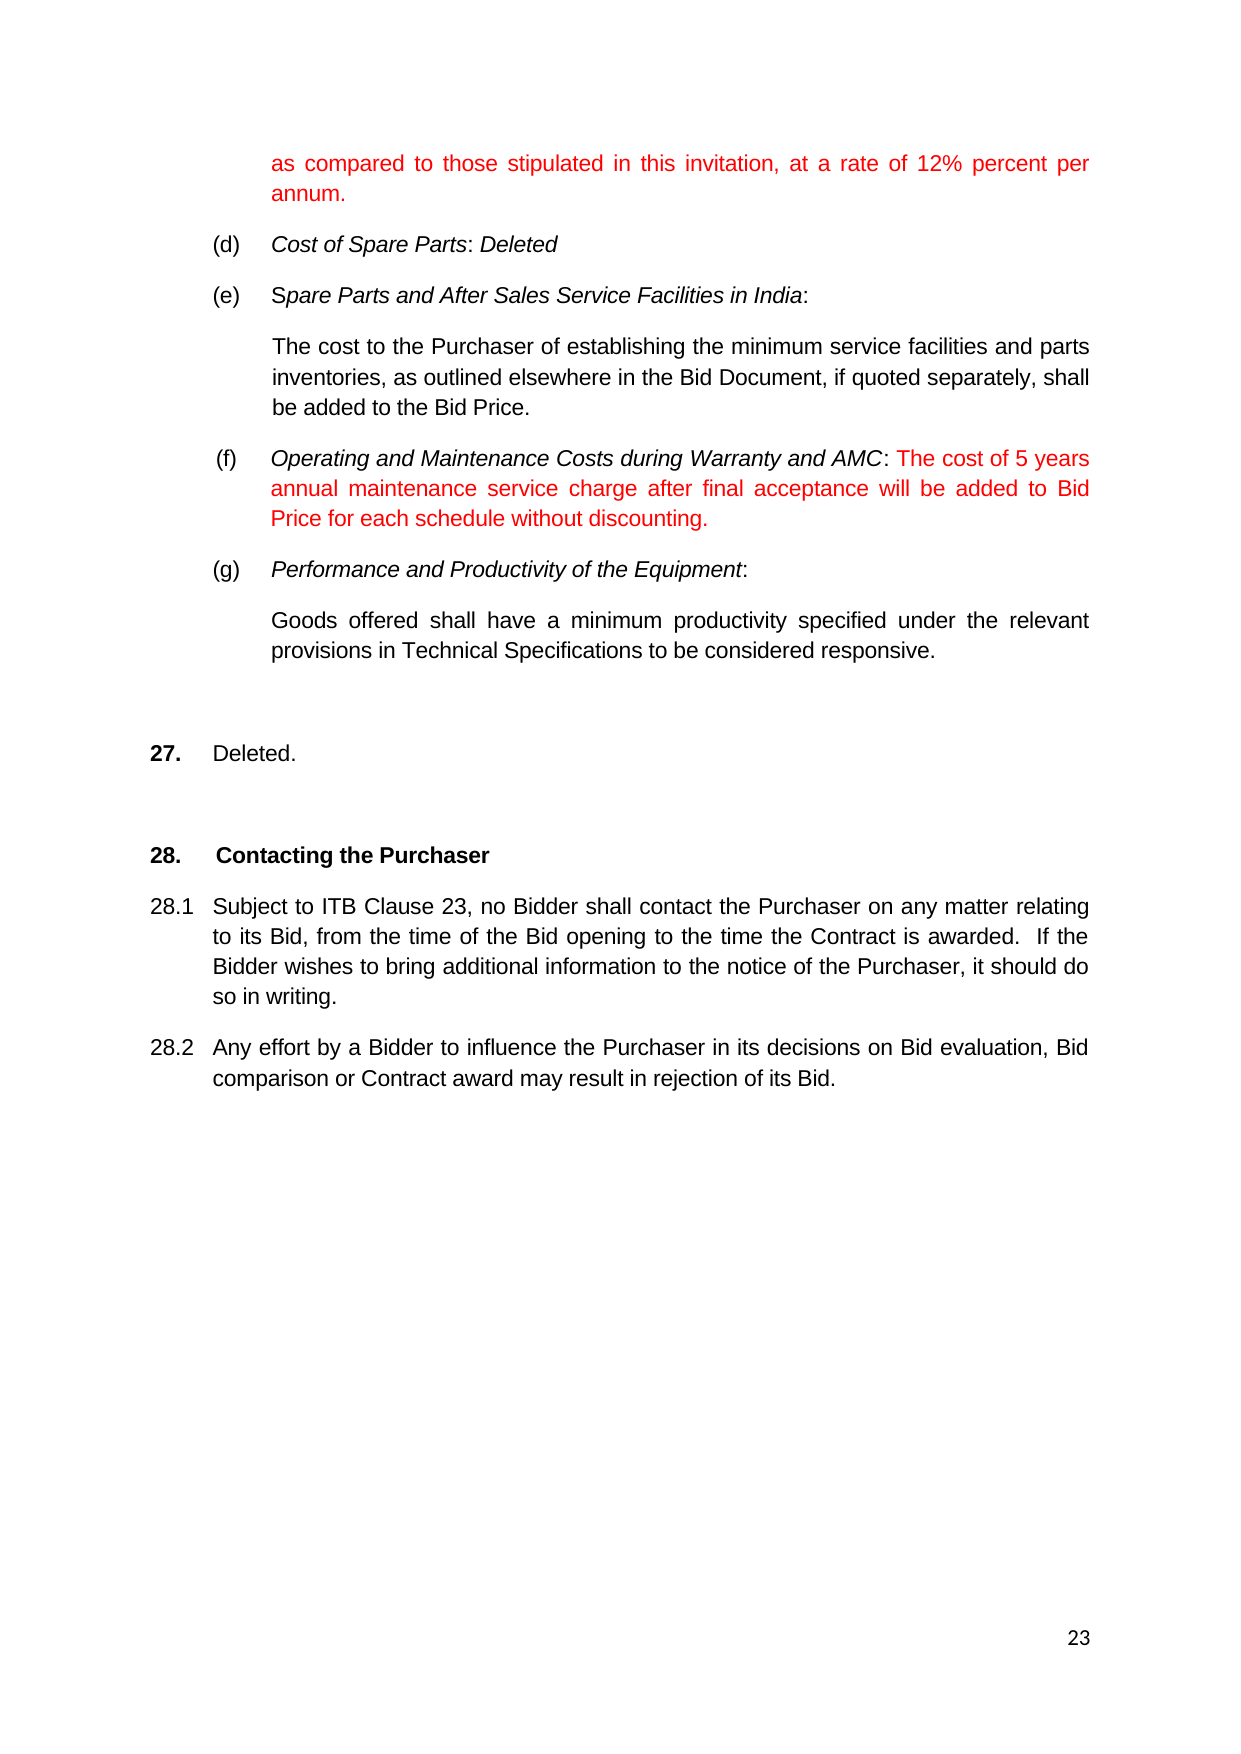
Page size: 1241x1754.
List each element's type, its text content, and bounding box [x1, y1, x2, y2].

text 28. Contacting the Purchaser [150, 842, 1090, 868]
text (d) Cost of Spare Parts: Deleted [150, 231, 1090, 258]
text (e) Spare Parts and After Sales Service Facilities in : [150, 282, 1090, 309]
text 28.2 Any effort by a Bidder to influence the Purchaser in its decisions on Bid evaluation, Bid comparison or Contract award may result in rejection of its Bid. [150, 1034, 1090, 1091]
text The cost to the Purchaser of establishing the minimum service facilities and parts inventories, as outlined elsewhere in the Bid Document, if quoted separately, shall be added to the Bid Price. [150, 333, 1090, 420]
text Goods offered shall have a minimum productivity specified under the relevant provisions in Technical Specifications to be considered responsive. [150, 607, 1090, 664]
text (g) Performance and Productivity of the Equipment: [150, 556, 1090, 583]
text 28.1 Subject to ITB Clause 23, no Bidder shall contact the Purchaser on any matter relating to its Bid, from the time of the Bid opening to the time the Contract is awarded. If the Bidder wishes to bring additional information to the notice of the Purchaser, it should do so in writing. [150, 893, 1090, 1010]
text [150, 150, 1090, 207]
text (f) Operating and Maintenance Costs during Warranty and AMC: The cost of 5 years annual maintenance service charge after final acceptance will be added to Bid Price for each schedule without discounting. [150, 445, 1090, 532]
text 27. Deleted. [150, 739, 1090, 766]
